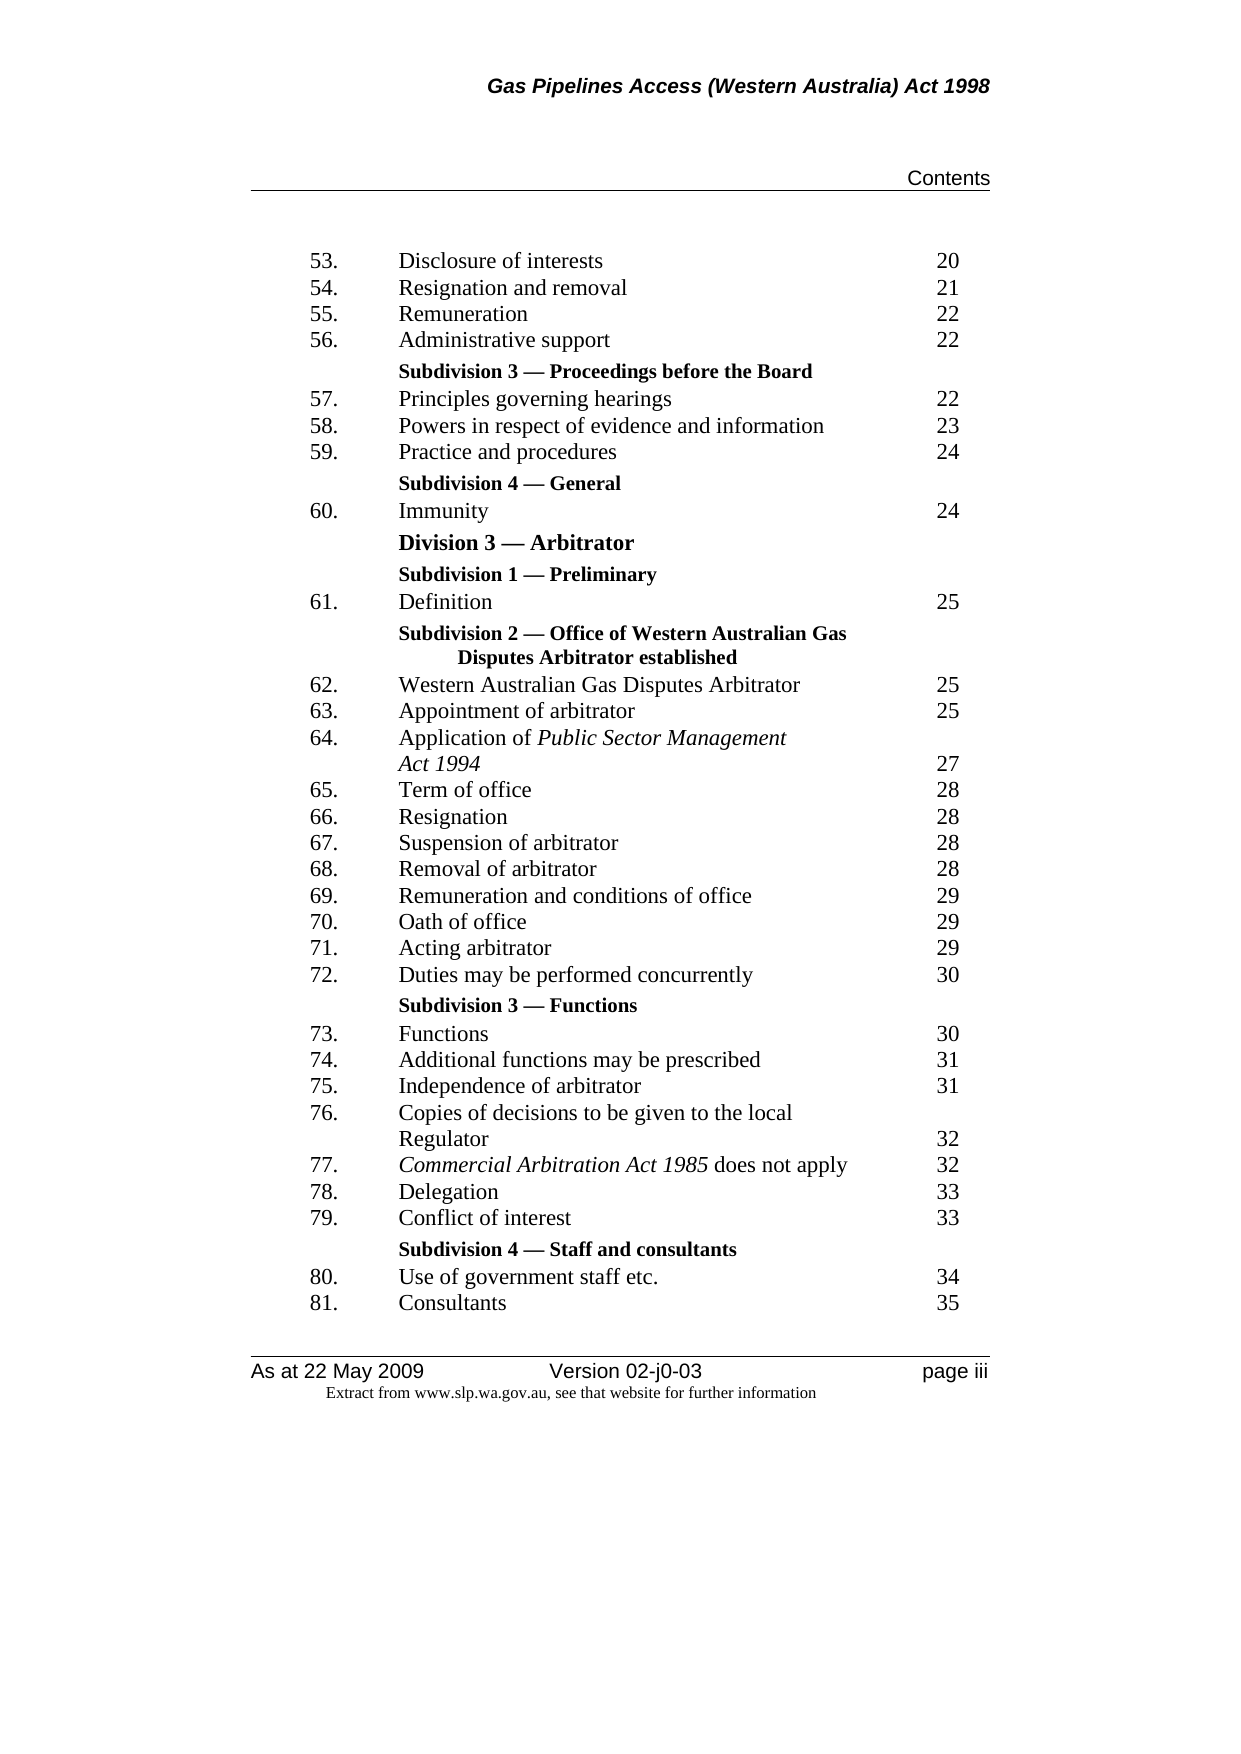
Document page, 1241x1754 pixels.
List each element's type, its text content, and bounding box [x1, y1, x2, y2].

text 70. Oath of office 29 [309, 908, 872, 934]
text 74. Additional functions may be prescribed 31 [309, 1046, 872, 1072]
text 69. Remuneration and conditions of office 29 [309, 882, 872, 908]
text 63. Appointment of arbitrator 25 [309, 697, 872, 724]
text Division 3 — Arbitrator [398, 529, 872, 556]
text 61. Definition 25 [309, 588, 872, 614]
text Subdivision 4 — Staff and consultants [398, 1237, 872, 1261]
text 71. Acting arbitrator 29 [309, 934, 872, 961]
text 76. Copies of decisions to be given to the local Regulator 32 [309, 1099, 872, 1151]
text 57. Principles governing hearings 22 [309, 385, 872, 412]
text 64. Application of Public Sector Management Act 1994 27 [309, 724, 872, 776]
text 80. Use of government staff etc. 34 [309, 1263, 872, 1289]
text 79. Conflict of interest 33 [309, 1204, 872, 1230]
text 60. Immunity 24 [309, 497, 872, 523]
text Subdivision 3 — Functions [398, 993, 872, 1017]
text 59. Practice and procedures 24 [309, 438, 872, 464]
text 77. Commercial Arbitration Act 1985 does not apply 32 [309, 1151, 872, 1178]
text Subdivision 3 — Proceedings before the Board [398, 359, 872, 383]
text 68. Removal of arbitrator 28 [309, 855, 872, 882]
text 56. Administrative support 22 [309, 327, 872, 353]
text 73. Functions 30 [309, 1019, 872, 1046]
text 72. Duties may be performed concurrently 30 [309, 961, 872, 987]
text 53. Disclosure of interests 20 [309, 247, 872, 274]
text 66. Resignation 28 [309, 803, 872, 829]
text Subdivision 4 — General [398, 471, 872, 495]
text 78. Delegation 33 [309, 1178, 872, 1204]
text 67. Suspension of arbitrator 28 [309, 829, 872, 855]
text 81. Consultants 35 [309, 1289, 872, 1316]
text 62. Western Australian Gas Disputes Arbitrator 25 [309, 671, 872, 697]
text 75. Independence of arbitrator 31 [309, 1072, 872, 1099]
text Subdivision 2 — Office of Western Australian Gas Disputes Arbitrator established [398, 621, 872, 669]
text 65. Term of office 28 [309, 776, 872, 803]
text 54. Resignation and removal 21 [309, 274, 872, 300]
text 55. Remuneration 22 [309, 300, 872, 327]
text 58. Powers in respect of evidence and information 23 [309, 412, 872, 438]
text Subdivision 1 — Preliminary [398, 562, 872, 586]
